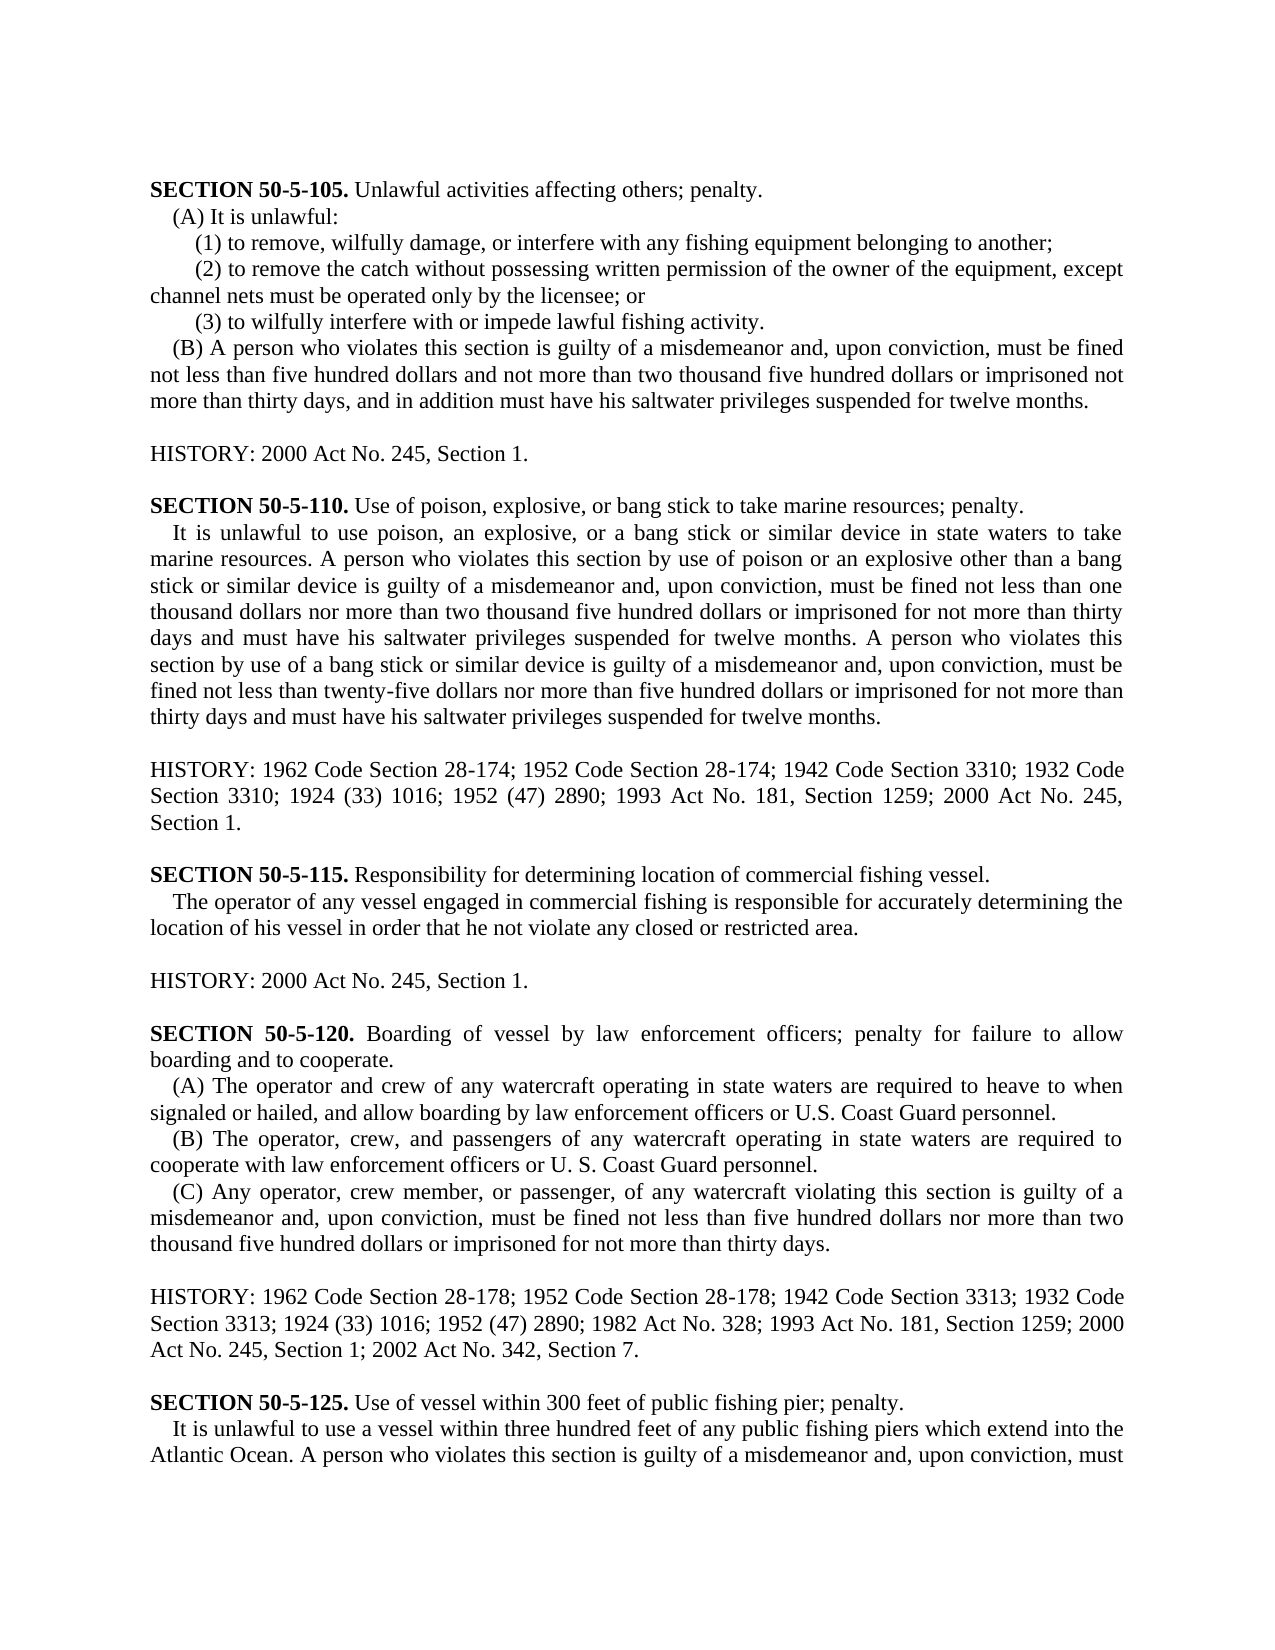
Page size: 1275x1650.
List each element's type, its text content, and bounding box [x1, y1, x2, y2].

text SECTION 50-5-120. Boarding of vessel by law enforcement officers; penalty for failure to allow boarding and to cooperate. [150, 1020, 1125, 1072]
text (C) Any operator, crew member, or passenger, of any watercraft violating this section is guilty of a misdemeanor and, upon conviction, must be fined not less than five hundred dollars nor more than two thousand five hundred dollars or imprisoned for not more than thirty days. [150, 1178, 1125, 1257]
text (B) A person who violates this section is guilty of a misdemeanor and, upon conviction, must be fined not less than five hundred dollars and not more than two thousand five hundred dollars or imprisoned not more than thirty days, and in addition must have his saltwater privileges suspended for twelve months. [150, 334, 1125, 413]
text HISTORY: 1962 Code Section 28-174; 1952 Code Section 28-174; 1942 Code Section 3310; 1932 Code Section 3310; 1924 (33) 1016; 1952 (47) 2890; 1993 Act No. 181, Section 1259; 2000 Act No. 245, Section 1. [150, 756, 1125, 835]
text (2) to remove the catch without possessing written permission of the owner of the equipment, except channel nets must be operated only by the licensee; or [150, 255, 1125, 308]
text It is unlawful to use poison, an explosive, or a bang stick or similar device in state waters to take marine resources. A person who violates this section by use of poison or an explosive other than a bang stick or similar device is guilty of a misdemeanor and, upon conviction, must be fined not less than one thousand dollars nor more than two thousand five hundred dollars or imprisoned for not more than thirty days and must have his saltwater privileges suspended for twelve months. A person who violates this section by use of a bang stick or similar device is guilty of a misdemeanor and, upon conviction, must be fined not less than twenty-five dollars nor more than five hundred dollars or imprisoned for not more than thirty days and must have his saltwater privileges suspended for twelve months. [150, 519, 1125, 730]
text The operator of any vessel engaged in commercial fishing is responsible for accurately determining the location of his vessel in order that he not violate any closed or restricted area. [150, 888, 1125, 941]
text HISTORY: 2000 Act No. 245, Section 1. [150, 967, 1125, 993]
text SECTION 50-5-110. Use of poison, explosive, or bang stick to take marine resources; penalty. [150, 493, 1125, 519]
text (A) It is unlawful: [150, 203, 1125, 229]
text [150, 1415, 1125, 1468]
text (3) to wilfully interfere with or impede lawful fishing activity. [150, 308, 1125, 334]
text HISTORY: 1962 Code Section 28-178; 1952 Code Section 28-178; 1942 Code Section 3313; 1932 Code Section 3313; 1924 (33) 1016; 1952 (47) 2890; 1982 Act No. 328; 1993 Act No. 181, Section 1259; 2000 Act No. 245, Section 1; 2002 Act No. 342, Section 7. [150, 1283, 1125, 1362]
text (1) to remove, wilfully damage, or interfere with any fishing equipment belonging to another; [150, 229, 1125, 255]
text SECTION 50-5-125. Use of vessel within 300 feet of public fishing pier; penalty. [150, 1389, 1125, 1415]
text (A) The operator and crew of any watercraft operating in state waters are required to heave to when signaled or hailed, and allow boarding by law enforcement officers or U.S. Coast Guard personnel. [150, 1072, 1125, 1125]
text HISTORY: 2000 Act No. 245, Section 1. [150, 440, 1125, 466]
text (B) The operator, crew, and passengers of any watercraft operating in state waters are required to cooperate with law enforcement officers or U. S. Coast Guard personnel. [150, 1125, 1125, 1178]
text SECTION 50-5-115. Responsibility for determining location of commercial fishing vessel. [150, 862, 1125, 888]
text SECTION 50-5-105. Unlawful activities affecting others; penalty. [150, 176, 1125, 203]
